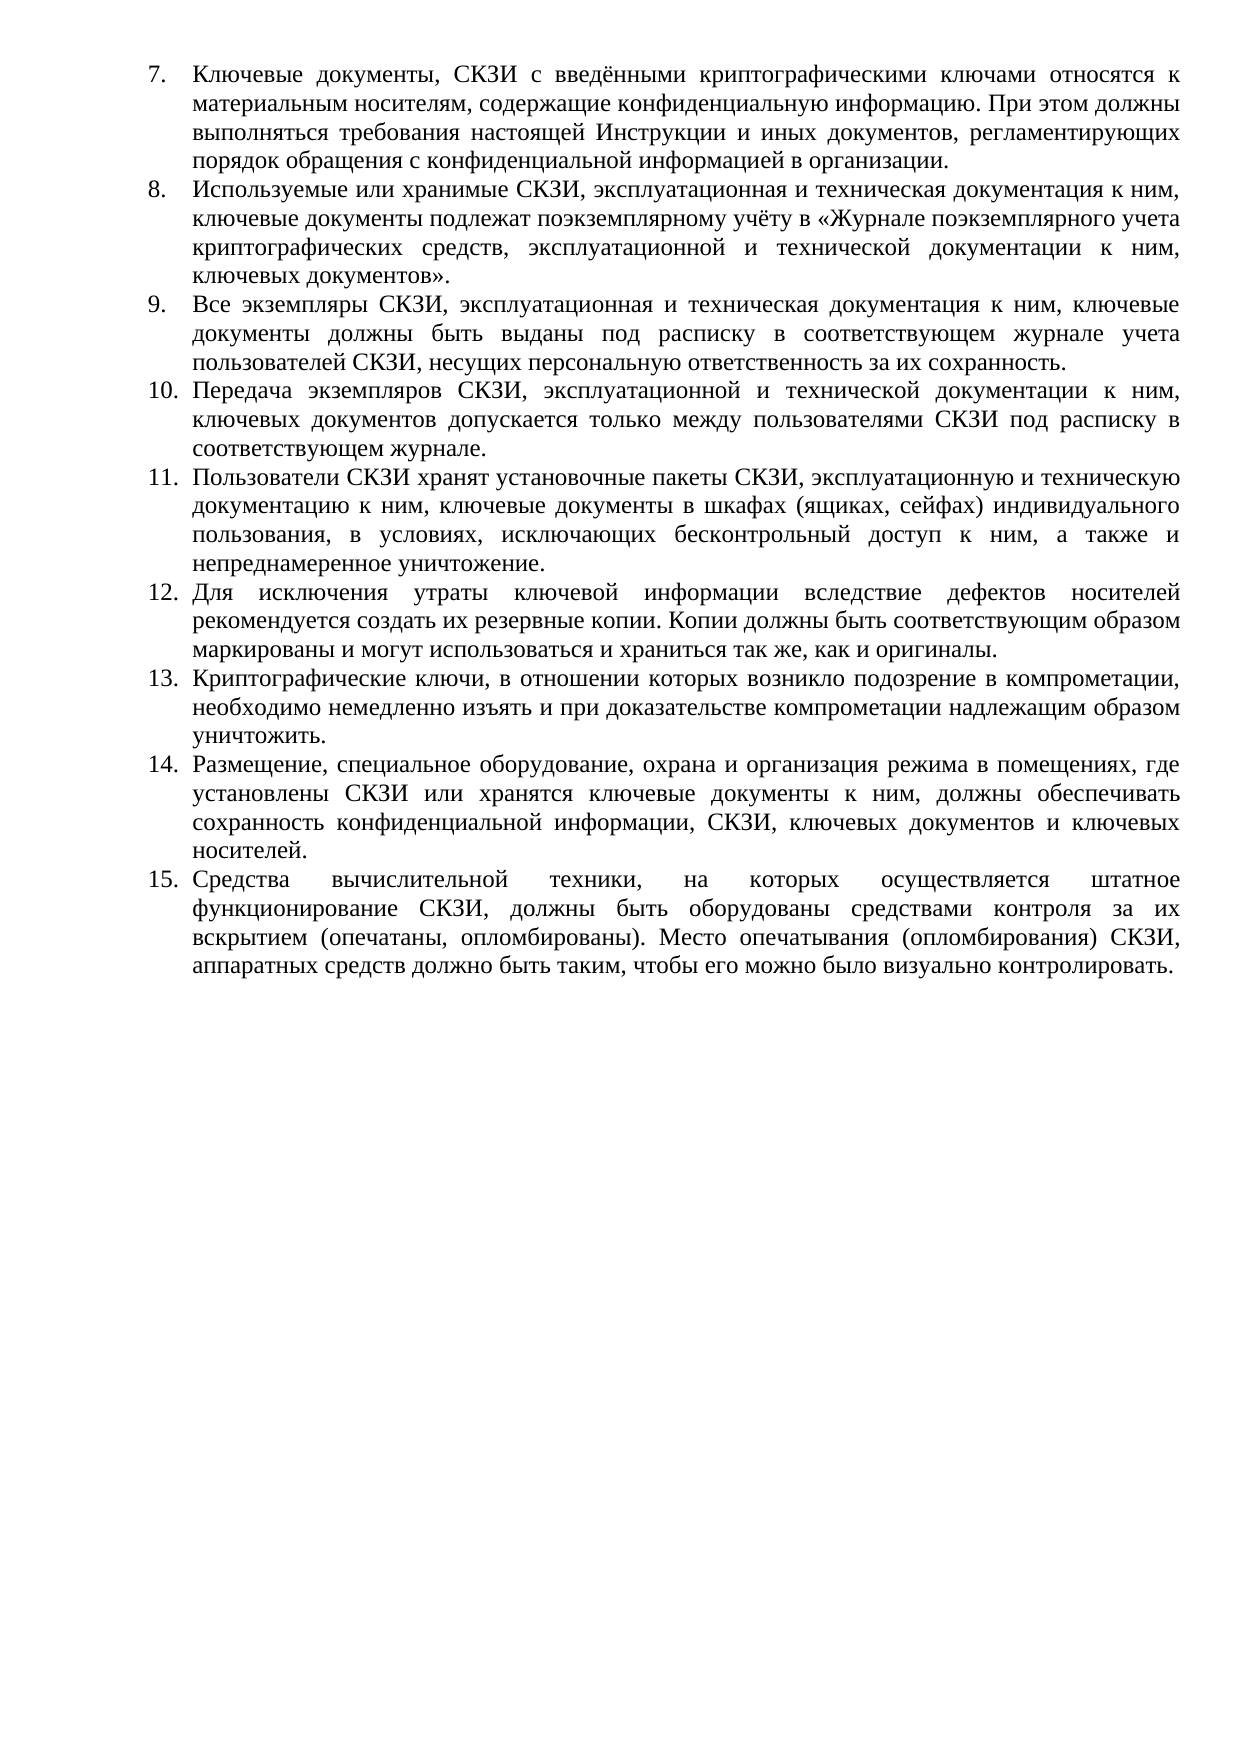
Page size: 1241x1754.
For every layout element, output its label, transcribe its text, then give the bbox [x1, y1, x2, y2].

list Средства вычислительной техники, на которых осуществляется штатное функционирование СКЗИ, должны быть оборудованы средствами контроля за их вскрытием (опечатаны, опломбированы). Место опечатывания (опломбирования) СКЗИ, аппаратных средств должно быть таким, чтобы его можно было визуально контролировать. [148, 864, 1181, 979]
list Все экземпляры СКЗИ, эксплуатационная и техническая документация к ним, ключевые документы должны быть выданы под расписку в соответствующем журнале учета пользователей СКЗИ, несущих персональную ответственность за их сохранность. [148, 289, 1181, 375]
list Передача экземпляров СКЗИ, эксплуатационной и технической документации к ним, ключевых документов допускается только между пользователями СКЗИ под расписку в соответствующем журнале. [148, 375, 1181, 462]
list Для исключения утраты ключевой информации вследствие дефектов носителей рекомендуется создать их резервные копии. Копии должны быть соответствующим образом маркированы и могут использоваться и храниться так же, как и оригиналы. [148, 577, 1181, 663]
list Пользователи СКЗИ хранят установочные пакеты СКЗИ, эксплуатационную и техническую документацию к ним, ключевые документы в шкафах (ящиках, сейфах) индивидуального пользования, в условиях, исключающих бесконтрольный доступ к ним, а также и непреднамеренное уничтожение. [148, 462, 1181, 577]
list Криптографические ключи, в отношении которых возникло подозрение в компрометации, необходимо немедленно изъять и при доказательстве компрометации надлежащим образом уничтожить. [148, 663, 1181, 749]
list Ключевые документы, СКЗИ с введёнными криптографическими ключами относятся к материальным носителям, содержащие конфиденциальную информацию. При этом должны выполняться требования настоящей Инструкции и иных документов, регламентирующих порядок обращения с конфиденциальной информацией в организации. [148, 59, 1181, 174]
list Используемые или хранимые СКЗИ, эксплуатационная и техническая документация к ним, ключевые документы подлежат поэкземплярному учёту в «Журнале поэкземплярного учета криптографических средств, эксплуатационной и технической документации к ним, ключевых документов». [148, 174, 1181, 289]
list Размещение, специальное оборудование, охрана и организация режима в помещениях, где установлены СКЗИ или хранятся ключевые документы к ним, должны обеспечивать сохранность конфиденциальной информации, СКЗИ, ключевых документов и ключевых носителей. [148, 749, 1181, 864]
